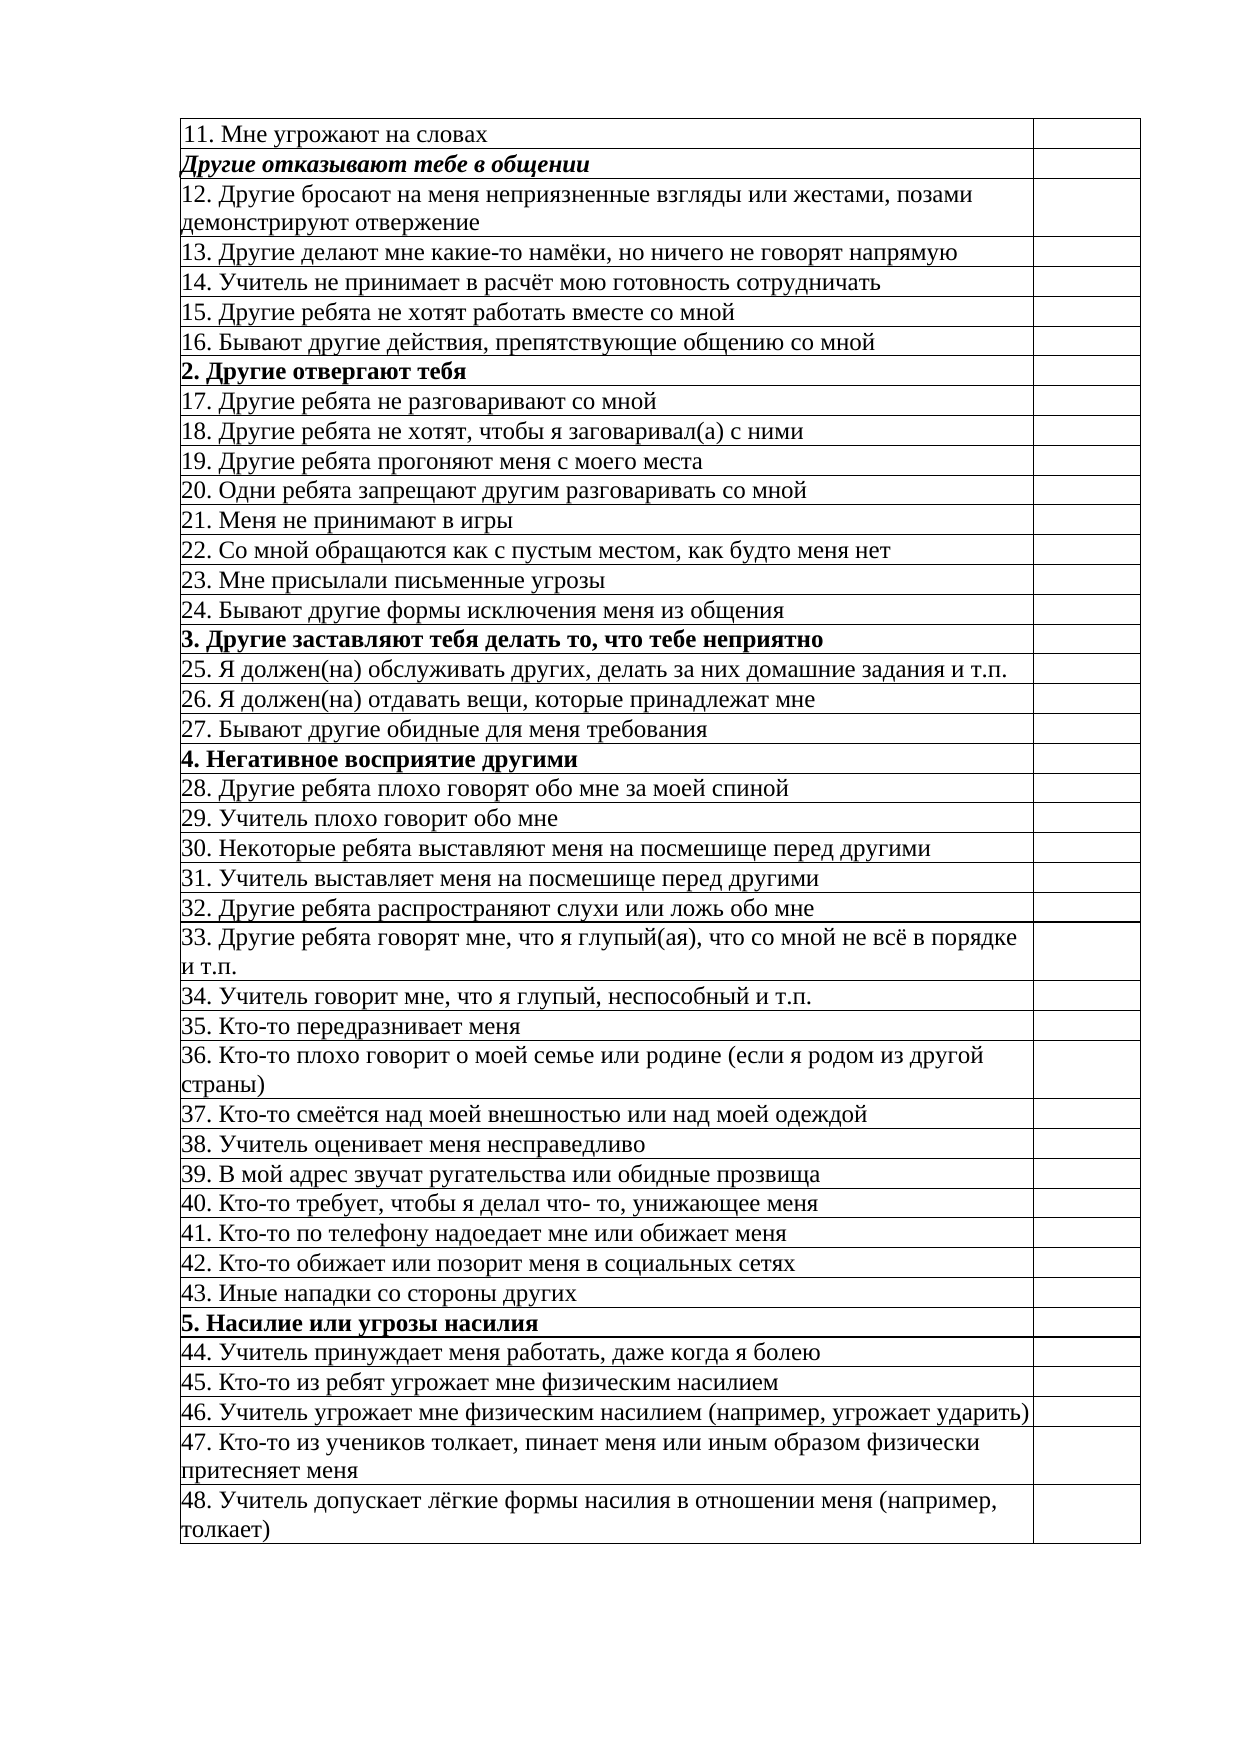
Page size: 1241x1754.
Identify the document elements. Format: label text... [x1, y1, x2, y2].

table_cell [1034, 625, 1140, 653]
table_cell 28. Другие ребята плохо говорят обо мне за моей спиной [181, 774, 1033, 802]
table_cell 34. Учитель говорит мне, что я глупый, неспособный и т.п. [181, 981, 1033, 1010]
table_cell [1034, 1338, 1140, 1366]
table_cell 46. Учитель угрожает мне физическим насилием (например, угрожает ударить) [181, 1397, 1033, 1426]
table_cell 14. Учитель не принимает в расчёт мою готовность сотрудничать [181, 267, 1033, 296]
table_cell [1034, 179, 1140, 236]
table_cell 17. Другие ребята не разговаривают со мной [181, 386, 1033, 415]
table_cell 38. Учитель оценивает меня несправедливо [181, 1129, 1033, 1158]
table_cell [1034, 863, 1140, 892]
table_cell [1034, 1485, 1140, 1543]
table_cell [1034, 565, 1140, 594]
table_cell 31. Учитель выставляет меня на посмешище перед другими [181, 863, 1033, 892]
table_cell 3. Другие заставляют тебя делать то, что тебе неприятно [181, 625, 1033, 653]
table_cell [1034, 684, 1140, 713]
table_cell 19. Другие ребята прогоняют меня с моего места [181, 446, 1033, 474]
table_cell [1034, 1397, 1140, 1426]
table_cell 29. Учитель плохо говорит обо мне [181, 803, 1033, 832]
table_cell [1034, 595, 1140, 623]
table_cell 40. Кто-то требует, чтобы я делал что- то, унижающее меня [181, 1189, 1033, 1217]
table_cell [1034, 1218, 1140, 1247]
table_cell 41. Кто-то по телефону надоедает мне или обижает меня [181, 1218, 1033, 1247]
table_cell 45. Кто-то из ребят угрожает мне физическим насилием [181, 1367, 1033, 1396]
table_cell 15. Другие ребята не хотят работать вместе со мной [181, 297, 1033, 326]
table_cell 47. Кто-то из учеников толкает, пинает меня или иным образом физически притесняет меня [181, 1427, 1033, 1484]
table_cell [1034, 654, 1140, 683]
table_cell 4. Негативное восприятие другими [181, 744, 1033, 772]
table_cell [1034, 981, 1140, 1010]
table_cell 20. Одни ребята запрещают другим разговаривать со мной [181, 476, 1033, 504]
table_cell [1034, 535, 1140, 564]
table_cell 42. Кто-то обижает или позорит меня в социальных сетях [181, 1248, 1033, 1277]
table_cell [1034, 1011, 1140, 1039]
table_cell 27. Бывают другие обидные для меня требования [181, 714, 1033, 743]
table_cell [1034, 476, 1140, 504]
table_cell [1034, 714, 1140, 743]
table_cell [1034, 356, 1140, 385]
table_cell 33. Другие ребята говорят мне, что я глупый(ая), что со мной не всё в порядке и т.п. [181, 923, 1033, 980]
table_cell 37. Кто-то смеётся над моей внешностью или над моей одеждой [181, 1099, 1033, 1128]
table_cell 26. Я должен(на) отдавать вещи, которые принадлежат мне [181, 684, 1033, 713]
table_cell [1034, 267, 1140, 296]
table_cell 22. Со мной обращаются как с пустым местом, как будто меня нет [181, 535, 1033, 564]
table_cell [1034, 416, 1140, 445]
table_cell 2. Другие отвергают тебя [181, 356, 1033, 385]
table_cell [1034, 1308, 1140, 1336]
table_cell 35. Кто-то передразнивает меня [181, 1011, 1033, 1039]
table_cell [1034, 149, 1140, 178]
table_cell [1034, 833, 1140, 862]
table_cell 30. Некоторые ребята выставляют меня на посмешище перед другими [181, 833, 1033, 862]
table_cell [1034, 1248, 1140, 1277]
table_cell Другие отказывают тебе в общении [181, 149, 1033, 178]
table_cell [1034, 803, 1140, 832]
table_cell 18. Другие ребята не хотят, чтобы я заговаривал(а) с ними [181, 416, 1033, 445]
table_cell 21. Меня не принимают в игры [181, 505, 1033, 534]
table_cell 48. Учитель допускает лёгкие формы насилия в отношении меня (например, толкает) [181, 1485, 1033, 1543]
table_cell 39. В мой адрес звучат ругательства или обидные прозвища [181, 1159, 1033, 1187]
table_cell [1034, 923, 1140, 980]
table_cell 5. Насилие или угрозы насилия [181, 1308, 1033, 1336]
table_cell [1034, 1278, 1140, 1307]
table_cell 25. Я должен(на) обслуживать других, делать за них домашние задания и т.п. [181, 654, 1033, 683]
table_cell [1034, 1159, 1140, 1187]
table_cell 12. Другие бросают на меня неприязненные взгляды или жестами, позами демонстрируют отвержение [181, 179, 1033, 236]
table_cell [1034, 505, 1140, 534]
table_cell 23. Мне присылали письменные угрозы [181, 565, 1033, 594]
table_cell [1034, 297, 1140, 326]
table_cell [1034, 1099, 1140, 1128]
table_cell 43. Иные нападки со стороны других [181, 1278, 1033, 1307]
table_cell [1034, 744, 1140, 772]
table_cell [1034, 1427, 1140, 1484]
table_cell [1034, 446, 1140, 474]
table_cell 32. Другие ребята распространяют слухи или ложь обо мне [181, 893, 1033, 921]
table_cell [1034, 1367, 1140, 1396]
table_cell [1034, 327, 1140, 355]
table_cell [1034, 1041, 1140, 1098]
table_cell 24. Бывают другие формы исключения меня из общения [181, 595, 1033, 623]
table_cell 44. Учитель принуждает меня работать, даже когда я болею [181, 1338, 1033, 1366]
table_cell [1034, 893, 1140, 921]
table_cell [1034, 386, 1140, 415]
table_cell [1034, 1129, 1140, 1158]
table_cell [1034, 1189, 1140, 1217]
table_cell 16. Бывают другие действия, препятствующие общению со мной [181, 327, 1033, 355]
table_cell [1034, 774, 1140, 802]
table_cell [1034, 237, 1140, 266]
table_cell 11. Мне угрожают на словах [181, 119, 1033, 148]
table_cell 36. Кто-то плохо говорит о моей семье или родине (если я родом из другой страны) [181, 1041, 1033, 1098]
table_cell 13. Другие делают мне какие-то намёки, но ничего не говорят напрямую [181, 237, 1033, 266]
table_cell [1034, 119, 1140, 148]
